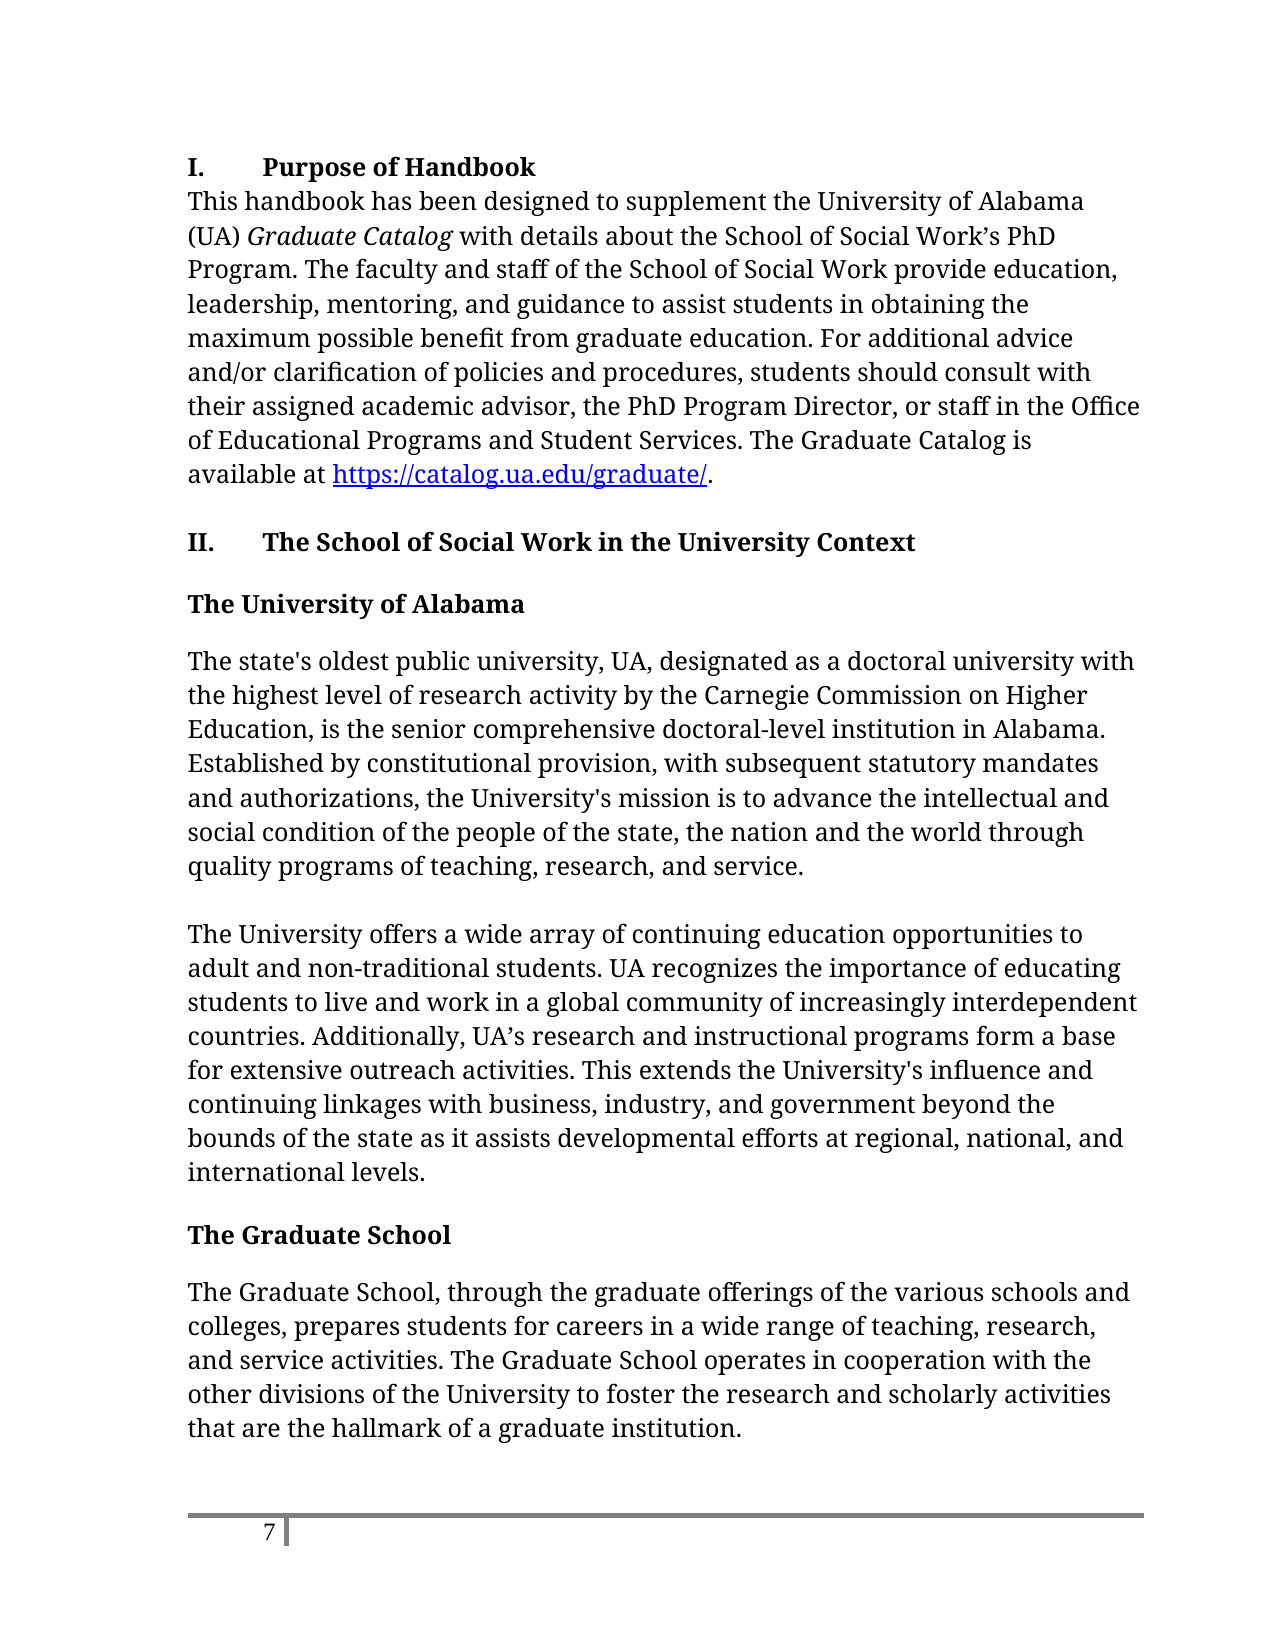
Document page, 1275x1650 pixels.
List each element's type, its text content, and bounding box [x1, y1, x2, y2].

subtitle II. The School of Social Work in the University Context [187, 525, 1144, 559]
text The University offers a wide array of continuing education opportunities to adult and non-traditional students. UA recognizes the importance of educating students to live and work in a global community of increasingly interdependent countries. Additionally, UA’s research and instructional programs form a base for extensive outreach activities. This extends the University's influence and continuing linkages with business, industry, and government beyond the bounds of the state as it assists developmental efforts at regional, national, and international levels. [187, 916, 1144, 1189]
subtitle I. Purpose of Handbook [187, 150, 1144, 184]
text This handbook has been designed to supplement the University of Alabama (UA) Graduate Catalog with details about the School of Social Work’s PhD Program. The faculty and staff of the School of Social Work provide education, leadership, mentoring, and guidance to assist students in obtaining the maximum possible benefit from graduate education. For additional advice and/or clarification of policies and procedures, students should consult with their assigned academic advisor, the PhD Program Director, or staff in the Office of Educational Programs and Student Services. The Graduate Catalog is available at https://catalog.ua.edu/graduate/. [187, 184, 1144, 491]
text The Graduate School, through the graduate offerings of the various schools and colleges, prepares students for careers in a wide range of teaching, research, and service activities. The Graduate School operates in cooperation with the other divisions of the University to foster the research and scholarly activities that are the hallmark of a graduate institution. [187, 1274, 1144, 1444]
subtitle The University of Alabama [187, 587, 1144, 621]
text The state's oldest public university, UA, designated as a doctoral university with the highest level of research activity by the Carnegie Commission on Higher Education, is the senior comprehensive doctoral-level institution in Alabama. Established by constitutional provision, with subsequent statutory mandates and authorizations, the University's mission is to advance the intellectual and social condition of the people of the state, the nation and the world through quality programs of teaching, research, and service. [187, 644, 1144, 882]
subtitle The Graduate School [187, 1217, 1144, 1251]
